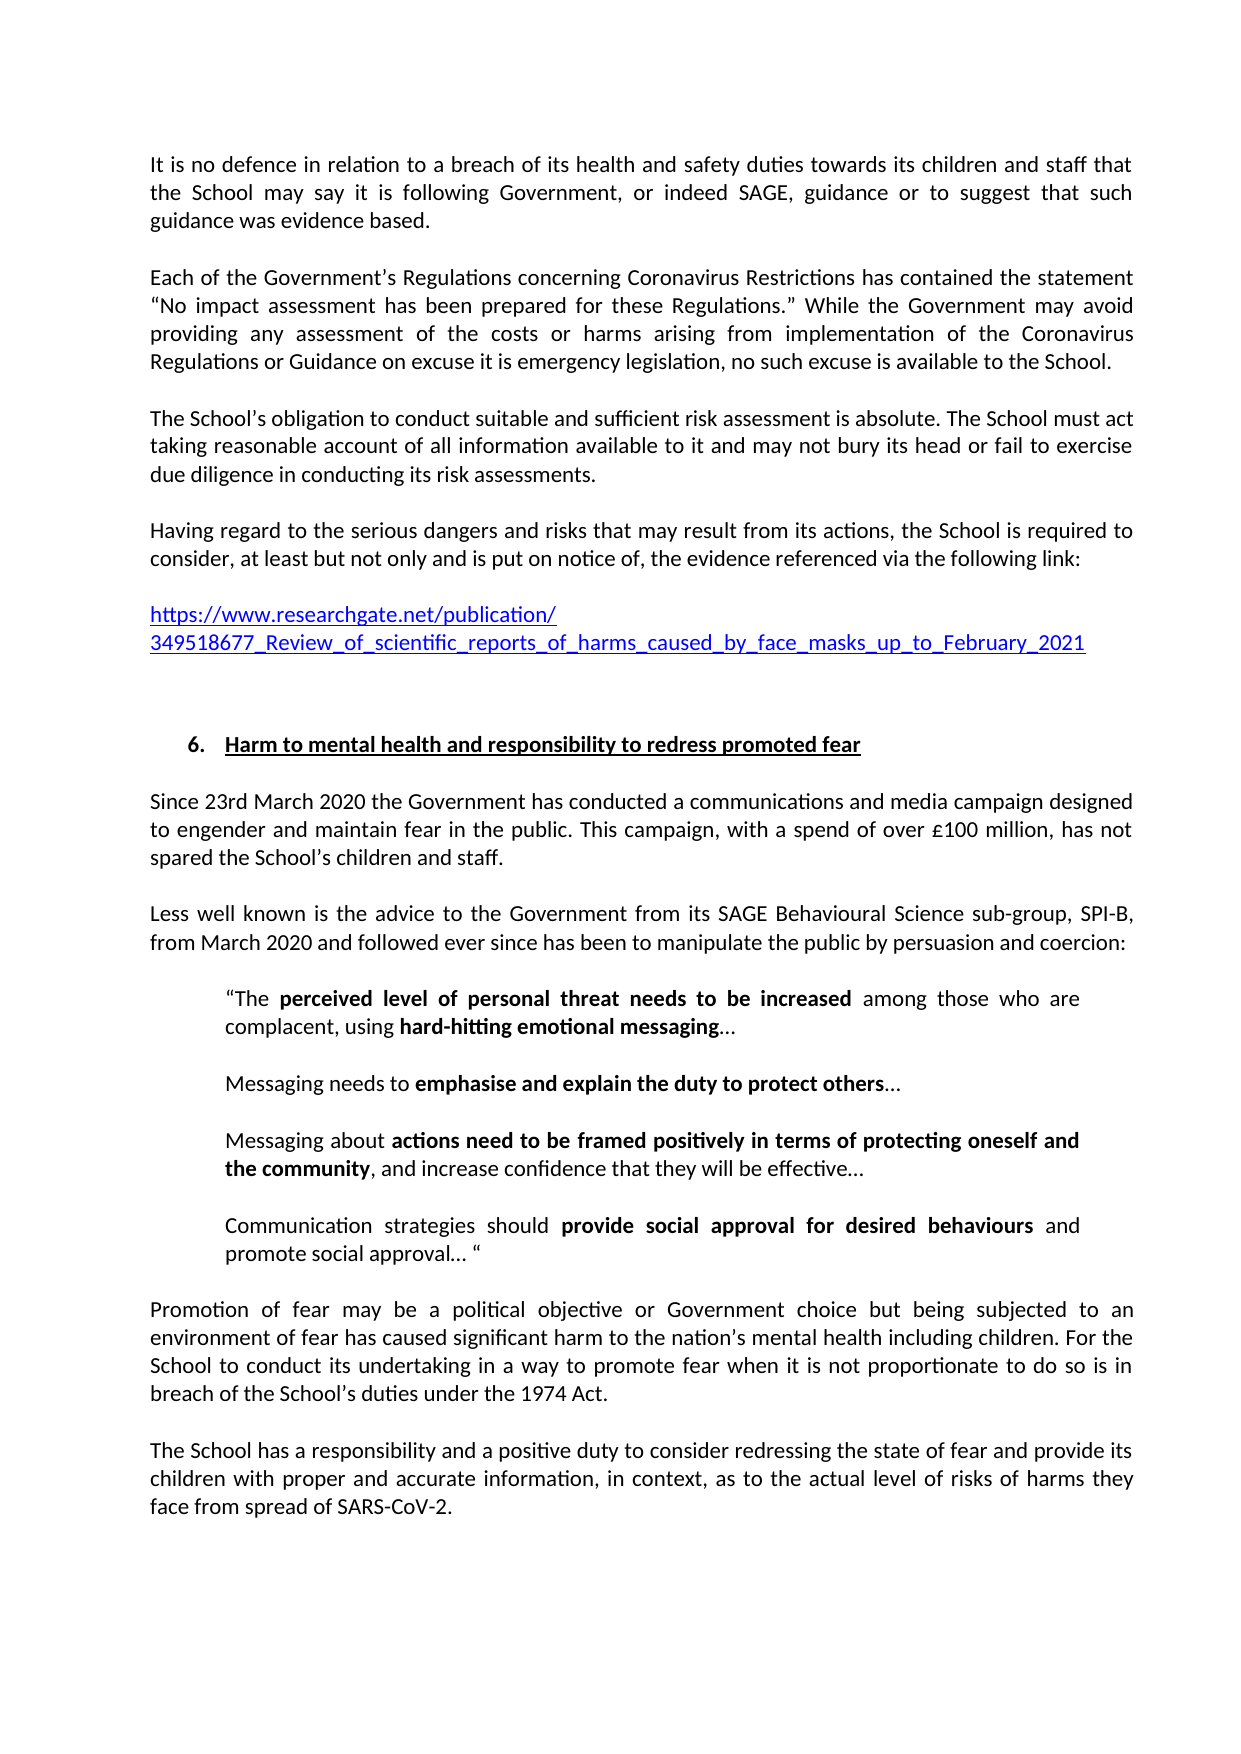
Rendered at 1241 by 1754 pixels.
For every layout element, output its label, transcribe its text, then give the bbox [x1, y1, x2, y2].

text Promotion of fear may be a political objective or Government choice but being subjected to an environment of fear has caused significant harm to the nation’s mental health including children. For the School to conduct its undertaking in a way to promote fear when it is not proportionate to do so is in breach of the School’s duties under the 1974 Act. [150, 1296, 1135, 1408]
text Messaging about actions need to be framed positively in terms of protecting oneself and the community, and increase confidence that they will be effective… [225, 1126, 1080, 1182]
text https://www.researchgate.net/publication/349518677_Review_of_scientific_reports_of_harms_caused_by_face_masks_up_to_February_2021 [150, 601, 1090, 657]
text Having regard to the serious dangers and risks that may result from its actions, the School is required to consider, at least but not only and is put on notice of, the evidence referenced via the following link: [150, 516, 1135, 572]
list Harm to mental health and responsibility to redress promoted fear [187, 730, 1135, 758]
text Less well known is the advice to the Government from its SAGE Behavioural Science sub-group, SPI-B, from March 2020 and followed ever since has been to manipulate the public by persuasion and coercion: [150, 899, 1135, 956]
text “The perceived level of personal threat needs to be increased among those who are complacent, using hard-hitting emotional messaging… [225, 984, 1080, 1040]
text Communication strategies should provide social approval for desired behaviours and promote social approval… “ [225, 1211, 1080, 1267]
text Each of the Government’s Regulations concerning Coronavirus Restrictions has contained the statement “No impact assessment has been prepared for these Regulations.” While the Government may avoid providing any assessment of the costs or harms arising from implementation of the Coronavirus Regulations or Guidance on excuse it is emergency legislation, no such excuse is available to the School. [150, 263, 1135, 375]
text The School has a responsibility and a positive duty to consider redressing the state of fear and provide its children with proper and accurate information, in context, as to the actual level of risks of harms they face from spread of SARS-CoV-2. [150, 1436, 1135, 1520]
text Messaging needs to emphasise and explain the duty to protect others… [225, 1069, 1080, 1097]
text Since 23rd March 2020 the Government has conducted a communications and media campaign designed to engender and maintain fear in the public. This campaign, with a spend of over £100 million, has not spared the School’s children and staff. [150, 787, 1135, 871]
text The School’s obligation to conduct suitable and sufficient risk assessment is absolute. The School must act taking reasonable account of all information available to it and may not bury its head or fail to exercise due diligence in conducting its risk assessments. [150, 404, 1135, 488]
text It is no defence in relation to a breach of its health and safety duties towards its children and staff that the School may say it is following Government, or indeed SAGE, guidance or to suggest that such guidance was evidence based. [150, 150, 1135, 234]
